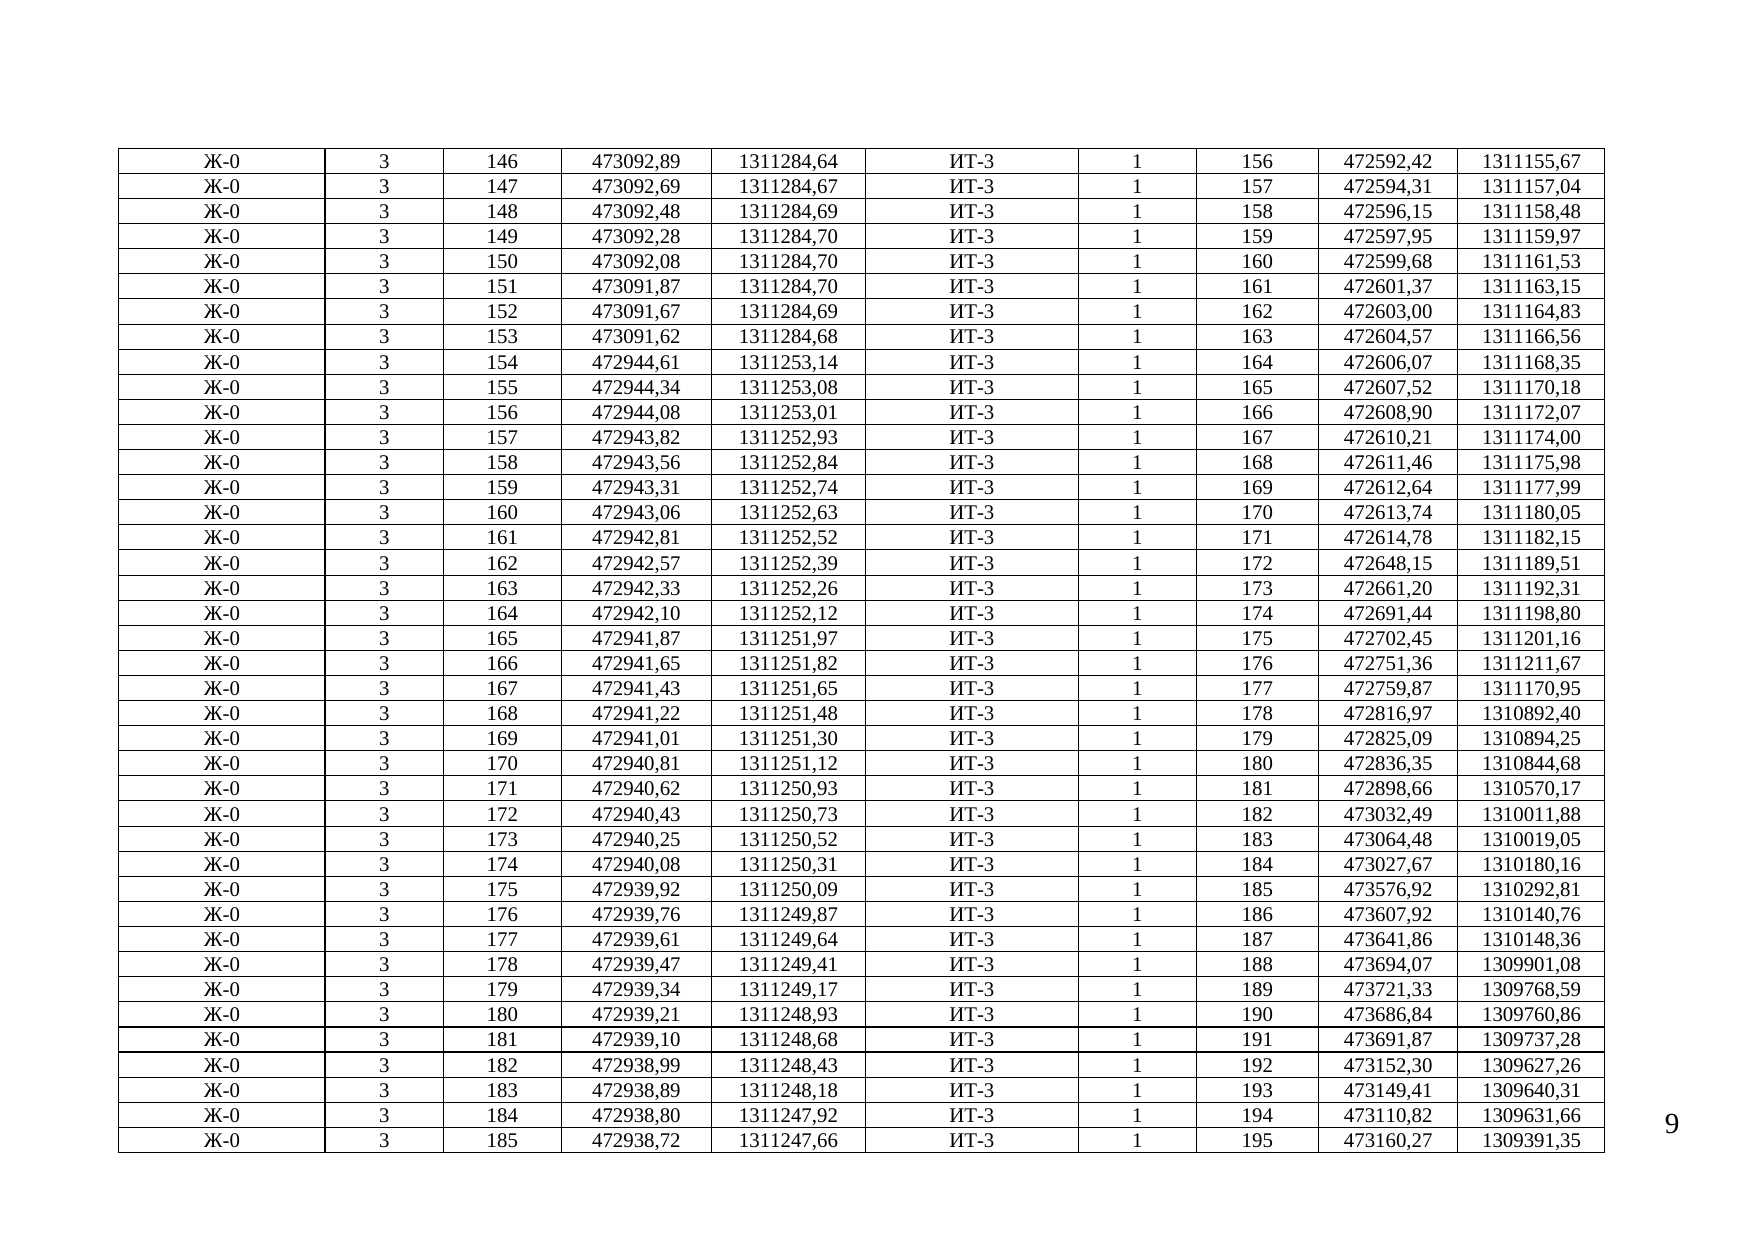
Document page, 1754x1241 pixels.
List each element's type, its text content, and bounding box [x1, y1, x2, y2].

table_cell 472608,90 [1319, 400, 1457, 424]
table_cell 195 [1197, 1128, 1318, 1152]
table_cell 472940,62 [562, 776, 711, 800]
table_cell 1311284,69 [712, 199, 865, 223]
table_cell 168 [444, 701, 561, 725]
table_cell 1311250,31 [712, 852, 865, 876]
table_cell 1 [1079, 776, 1196, 800]
table_cell 1311284,69 [712, 299, 865, 323]
table_cell 182 [1197, 801, 1318, 826]
table_cell 1311198,80 [1458, 601, 1604, 625]
table_cell 173 [444, 827, 561, 851]
table_cell 183 [444, 1078, 561, 1102]
table_cell ИТ-3 [866, 525, 1078, 549]
table_cell 472597,95 [1319, 224, 1457, 248]
table_cell 3 [326, 375, 443, 399]
table_cell 150 [444, 249, 561, 273]
table_cell Ж-0 [119, 601, 324, 625]
table_cell 3 [326, 400, 443, 424]
table_cell 472661,20 [1319, 576, 1457, 599]
table_cell 3 [326, 676, 443, 700]
table_cell 472939,92 [562, 877, 711, 901]
table_cell 472940,43 [562, 801, 711, 826]
table_cell ИТ-3 [866, 149, 1078, 173]
table_cell 3 [326, 224, 443, 248]
table_cell 472939,61 [562, 927, 711, 951]
table_cell 1311253,01 [712, 400, 865, 424]
table_cell 1309760,86 [1458, 1002, 1604, 1026]
table_cell 473607,92 [1319, 902, 1457, 926]
table_cell 3 [326, 299, 443, 323]
table_cell 472938,89 [562, 1078, 711, 1102]
table_cell 1311249,17 [712, 977, 865, 1001]
table_cell 472939,76 [562, 902, 711, 926]
table_cell 3 [326, 801, 443, 826]
table_cell 3 [326, 726, 443, 750]
table_cell 472596,15 [1319, 199, 1457, 223]
table_cell 179 [1197, 726, 1318, 750]
table_cell 1311253,08 [712, 375, 865, 399]
table_cell 473160,27 [1319, 1128, 1457, 1152]
table_cell 3 [326, 1103, 443, 1127]
table_cell 472941,43 [562, 676, 711, 700]
table_cell 159 [444, 475, 561, 499]
table_cell 472941,22 [562, 701, 711, 725]
table_cell 1 [1079, 877, 1196, 901]
table_cell 472751,36 [1319, 651, 1457, 675]
table_cell Ж-0 [119, 475, 324, 499]
table_cell 472898,66 [1319, 776, 1457, 800]
table_cell 3 [326, 977, 443, 1001]
table_cell 1311201,16 [1458, 626, 1604, 650]
table_cell 1311251,30 [712, 726, 865, 750]
table_cell 3 [326, 952, 443, 976]
table_cell 176 [444, 902, 561, 926]
table_cell 1 [1079, 626, 1196, 650]
table_cell ИТ-3 [866, 375, 1078, 399]
table_cell 3 [326, 350, 443, 374]
table_cell 157 [1197, 174, 1318, 198]
table_cell ИТ-3 [866, 249, 1078, 273]
table_cell 472612,64 [1319, 475, 1457, 499]
table_cell 473110,82 [1319, 1103, 1457, 1127]
table_cell 1310180,16 [1458, 852, 1604, 876]
table_cell 1309627,26 [1458, 1053, 1604, 1077]
table_cell ИТ-3 [866, 726, 1078, 750]
table_cell 149 [444, 224, 561, 248]
table_cell 175 [1197, 626, 1318, 650]
table_cell 1 [1079, 1128, 1196, 1152]
table_cell Ж-0 [119, 626, 324, 650]
table_cell 1311189,51 [1458, 550, 1604, 574]
table_cell 159 [1197, 224, 1318, 248]
table_cell 1311253,14 [712, 350, 865, 374]
table_cell 3 [326, 601, 443, 625]
table_cell 1310844,68 [1458, 751, 1604, 775]
table_cell 3 [326, 149, 443, 173]
table_cell 1311252,39 [712, 550, 865, 574]
table_cell 3 [326, 852, 443, 876]
table_cell Ж-0 [119, 1103, 324, 1127]
table_cell 1310140,76 [1458, 902, 1604, 926]
table_cell 1310894,25 [1458, 726, 1604, 750]
table_cell 189 [1197, 977, 1318, 1001]
table_cell 174 [1197, 601, 1318, 625]
table_cell 472610,21 [1319, 425, 1457, 449]
table_cell 3 [326, 475, 443, 499]
table_cell 1311248,68 [712, 1028, 865, 1051]
table_cell 185 [444, 1128, 561, 1152]
table_cell 192 [1197, 1053, 1318, 1077]
table_cell 472944,61 [562, 350, 711, 374]
table_cell 3 [326, 877, 443, 901]
table_cell Ж-0 [119, 676, 324, 700]
table_cell 3 [326, 776, 443, 800]
table_cell Ж-0 [119, 1002, 324, 1026]
table_cell 166 [1197, 400, 1318, 424]
table_cell ИТ-3 [866, 827, 1078, 851]
table_cell 1311252,63 [712, 500, 865, 524]
table_cell 1 [1079, 801, 1196, 826]
table_cell ИТ-3 [866, 500, 1078, 524]
table_cell 176 [1197, 651, 1318, 675]
table_cell 3 [326, 425, 443, 449]
table_cell 1311177,99 [1458, 475, 1604, 499]
table_cell 157 [444, 425, 561, 449]
table_cell 1311174,00 [1458, 425, 1604, 449]
table_cell ИТ-3 [866, 400, 1078, 424]
table_cell 473027,67 [1319, 852, 1457, 876]
table_cell 1311155,67 [1458, 149, 1604, 173]
table_cell 1 [1079, 902, 1196, 926]
table_cell 1311251,65 [712, 676, 865, 700]
table_cell 472611,46 [1319, 450, 1457, 474]
table_cell 3 [326, 525, 443, 549]
table_cell ИТ-3 [866, 550, 1078, 574]
table_cell Ж-0 [119, 174, 324, 198]
table_cell 180 [1197, 751, 1318, 775]
table_cell 1 [1079, 149, 1196, 173]
table_cell Ж-0 [119, 375, 324, 399]
table_cell 1309640,31 [1458, 1078, 1604, 1102]
table_cell 472944,08 [562, 400, 711, 424]
table_cell 473721,33 [1319, 977, 1457, 1001]
table_cell 167 [1197, 425, 1318, 449]
table_cell 1311247,92 [712, 1103, 865, 1127]
table_cell 3 [326, 174, 443, 198]
table_cell 3 [326, 902, 443, 926]
table_cell ИТ-3 [866, 224, 1078, 248]
table_cell 472943,06 [562, 500, 711, 524]
table_cell Ж-0 [119, 651, 324, 675]
table_cell 472816,97 [1319, 701, 1457, 725]
table_cell Ж-0 [119, 350, 324, 374]
table_cell 1 [1079, 1053, 1196, 1077]
table_cell 473091,87 [562, 274, 711, 298]
table_cell 3 [326, 1078, 443, 1102]
table_cell 473092,69 [562, 174, 711, 198]
table_cell Ж-0 [119, 927, 324, 951]
table_cell 472613,74 [1319, 500, 1457, 524]
table_cell 472594,31 [1319, 174, 1457, 198]
table_cell 190 [1197, 1002, 1318, 1026]
table_cell 1 [1079, 500, 1196, 524]
table_cell 1 [1079, 676, 1196, 700]
table_cell Ж-0 [119, 400, 324, 424]
table_cell 1311175,98 [1458, 450, 1604, 474]
table_cell ИТ-3 [866, 852, 1078, 876]
table_cell 1311284,64 [712, 149, 865, 173]
table_cell Ж-0 [119, 249, 324, 273]
table_cell 472691,44 [1319, 601, 1457, 625]
table_cell 178 [1197, 701, 1318, 725]
table_cell 151 [444, 274, 561, 298]
table_cell 161 [1197, 274, 1318, 298]
table_cell Ж-0 [119, 224, 324, 248]
table_cell 473691,87 [1319, 1028, 1457, 1051]
table_cell 473149,41 [1319, 1078, 1457, 1102]
table_cell 1 [1079, 224, 1196, 248]
table_cell ИТ-3 [866, 576, 1078, 599]
table_cell 1311249,41 [712, 952, 865, 976]
table_cell 472939,21 [562, 1002, 711, 1026]
table_cell 1 [1079, 525, 1196, 549]
table_cell 160 [1197, 249, 1318, 273]
table_cell 1310019,05 [1458, 827, 1604, 851]
table_cell 1310292,81 [1458, 877, 1604, 901]
table_cell 472944,34 [562, 375, 711, 399]
table_cell ИТ-3 [866, 1128, 1078, 1152]
table_cell 1310892,40 [1458, 701, 1604, 725]
table_cell Ж-0 [119, 751, 324, 775]
table_cell 1311211,67 [1458, 651, 1604, 675]
table_cell 1311192,31 [1458, 576, 1604, 599]
table_cell 3 [326, 550, 443, 574]
table_cell 1 [1079, 425, 1196, 449]
table_cell 1309391,35 [1458, 1128, 1604, 1152]
table_cell Ж-0 [119, 325, 324, 348]
table_cell 1 [1079, 274, 1196, 298]
table_cell 3 [326, 199, 443, 223]
table_cell Ж-0 [119, 1028, 324, 1051]
table_cell 1 [1079, 651, 1196, 675]
table_cell 1311284,70 [712, 224, 865, 248]
table_cell ИТ-3 [866, 927, 1078, 951]
table_cell 1310011,88 [1458, 801, 1604, 826]
table_cell 169 [1197, 475, 1318, 499]
table_cell 1311248,18 [712, 1078, 865, 1102]
table_cell 1311251,82 [712, 651, 865, 675]
table_cell 1311157,04 [1458, 174, 1604, 198]
table_cell 472942,33 [562, 576, 711, 599]
table_cell ИТ-3 [866, 1103, 1078, 1127]
table_cell 1311284,70 [712, 274, 865, 298]
table_cell 1 [1079, 400, 1196, 424]
table_cell 177 [444, 927, 561, 951]
table_cell 1311252,12 [712, 601, 865, 625]
table_cell 472603,00 [1319, 299, 1457, 323]
table_cell 181 [1197, 776, 1318, 800]
table_cell 472941,87 [562, 626, 711, 650]
table_cell 472940,08 [562, 852, 711, 876]
table_cell 472604,57 [1319, 325, 1457, 348]
table_cell 1311163,15 [1458, 274, 1604, 298]
table_cell 158 [444, 450, 561, 474]
table_cell 3 [326, 450, 443, 474]
table_cell ИТ-3 [866, 174, 1078, 198]
table_cell ИТ-3 [866, 199, 1078, 223]
table_cell 1311166,56 [1458, 325, 1604, 348]
table_cell 3 [326, 1002, 443, 1026]
table_cell 472607,52 [1319, 375, 1457, 399]
table_cell 1310570,17 [1458, 776, 1604, 800]
table_cell ИТ-3 [866, 776, 1078, 800]
table_cell 1311252,84 [712, 450, 865, 474]
table_cell 1 [1079, 299, 1196, 323]
table_cell 472759,87 [1319, 676, 1457, 700]
table_cell 3 [326, 274, 443, 298]
table_cell 473576,92 [1319, 877, 1457, 901]
table_cell 186 [1197, 902, 1318, 926]
table_cell 1311159,97 [1458, 224, 1604, 248]
table_cell 1311252,93 [712, 425, 865, 449]
table_cell 171 [1197, 525, 1318, 549]
table_cell 162 [444, 550, 561, 574]
table_cell 472939,34 [562, 977, 711, 1001]
table_cell 168 [1197, 450, 1318, 474]
table_cell 1 [1079, 1078, 1196, 1102]
table_cell 3 [326, 927, 443, 951]
table_cell Ж-0 [119, 827, 324, 851]
table_cell 1311250,09 [712, 877, 865, 901]
table_cell 181 [444, 1028, 561, 1051]
table_cell 472940,81 [562, 751, 711, 775]
table_cell 179 [444, 977, 561, 1001]
table_cell 173 [1197, 576, 1318, 599]
table_cell 167 [444, 676, 561, 700]
table_cell 1 [1079, 726, 1196, 750]
table_cell 1309768,59 [1458, 977, 1604, 1001]
table_cell 473091,62 [562, 325, 711, 348]
table_cell 194 [1197, 1103, 1318, 1127]
table_cell 164 [444, 601, 561, 625]
table_cell ИТ-3 [866, 1053, 1078, 1077]
table_cell ИТ-3 [866, 902, 1078, 926]
table_cell 473091,67 [562, 299, 711, 323]
table_cell ИТ-3 [866, 601, 1078, 625]
table_cell 1311168,35 [1458, 350, 1604, 374]
table_cell 1311251,12 [712, 751, 865, 775]
table_cell 1311251,48 [712, 701, 865, 725]
table_cell 3 [326, 1053, 443, 1077]
table_cell 472943,56 [562, 450, 711, 474]
table_cell 1 [1079, 1103, 1196, 1127]
table_cell 164 [1197, 350, 1318, 374]
table_cell 165 [1197, 375, 1318, 399]
table_cell Ж-0 [119, 149, 324, 173]
table_cell 165 [444, 626, 561, 650]
table_cell 1311161,53 [1458, 249, 1604, 273]
table_cell Ж-0 [119, 1053, 324, 1077]
table_cell 472943,82 [562, 425, 711, 449]
table_cell 3 [326, 626, 443, 650]
table_cell 472601,37 [1319, 274, 1457, 298]
table_cell ИТ-3 [866, 676, 1078, 700]
table_cell 472941,65 [562, 651, 711, 675]
table_cell 182 [444, 1053, 561, 1077]
table_cell 472702,45 [1319, 626, 1457, 650]
table_cell 155 [444, 375, 561, 399]
table_cell 153 [444, 325, 561, 348]
table_cell 161 [444, 525, 561, 549]
table_cell 191 [1197, 1028, 1318, 1051]
table_cell 1311252,26 [712, 576, 865, 599]
table_cell Ж-0 [119, 576, 324, 599]
table_cell 174 [444, 852, 561, 876]
table_cell 3 [326, 1028, 443, 1051]
table_cell 472942,81 [562, 525, 711, 549]
table_cell 1311248,43 [712, 1053, 865, 1077]
table_cell Ж-0 [119, 776, 324, 800]
table_cell 1309631,66 [1458, 1103, 1604, 1127]
table_cell Ж-0 [119, 299, 324, 323]
table_cell 154 [444, 350, 561, 374]
table_cell 1 [1079, 852, 1196, 876]
table_cell 170 [444, 751, 561, 775]
table_cell Ж-0 [119, 877, 324, 901]
table_cell Ж-0 [119, 199, 324, 223]
table_cell 3 [326, 500, 443, 524]
table_cell 1 [1079, 952, 1196, 976]
table_cell 473092,89 [562, 149, 711, 173]
table_cell 177 [1197, 676, 1318, 700]
table_cell 1 [1079, 1028, 1196, 1051]
table_cell 1311284,68 [712, 325, 865, 348]
table_cell 1311247,66 [712, 1128, 865, 1152]
table_cell ИТ-3 [866, 952, 1078, 976]
table_cell 175 [444, 877, 561, 901]
table_cell 3 [326, 249, 443, 273]
table_cell 162 [1197, 299, 1318, 323]
table_cell 473152,30 [1319, 1053, 1457, 1077]
table_cell 3 [326, 751, 443, 775]
table_cell 3 [326, 576, 443, 599]
table_cell 3 [326, 827, 443, 851]
table_cell 1 [1079, 550, 1196, 574]
table_cell 187 [1197, 927, 1318, 951]
table_cell 178 [444, 952, 561, 976]
table_cell 1310148,36 [1458, 927, 1604, 951]
table_cell 193 [1197, 1078, 1318, 1102]
table_cell 1311252,52 [712, 525, 865, 549]
table_cell 472940,25 [562, 827, 711, 851]
table_cell 472599,68 [1319, 249, 1457, 273]
table_cell Ж-0 [119, 425, 324, 449]
table_cell 1 [1079, 350, 1196, 374]
table_cell 160 [444, 500, 561, 524]
table_cell ИТ-3 [866, 299, 1078, 323]
table_cell 473694,07 [1319, 952, 1457, 976]
table_cell 472648,15 [1319, 550, 1457, 574]
table_cell 183 [1197, 827, 1318, 851]
table_cell 1 [1079, 1002, 1196, 1026]
table_cell ИТ-3 [866, 1078, 1078, 1102]
table_cell 472941,01 [562, 726, 711, 750]
table_cell Ж-0 [119, 726, 324, 750]
table_cell 156 [1197, 149, 1318, 173]
table_cell 1311284,70 [712, 249, 865, 273]
table_cell 1311170,95 [1458, 676, 1604, 700]
table_cell 148 [444, 199, 561, 223]
table_cell ИТ-3 [866, 450, 1078, 474]
table_cell 1 [1079, 576, 1196, 599]
table_cell Ж-0 [119, 525, 324, 549]
table_cell 1311164,83 [1458, 299, 1604, 323]
table_cell 473092,28 [562, 224, 711, 248]
table_cell 472825,09 [1319, 726, 1457, 750]
table_cell 172 [444, 801, 561, 826]
table_cell ИТ-3 [866, 701, 1078, 725]
table_cell 185 [1197, 877, 1318, 901]
table_cell ИТ-3 [866, 274, 1078, 298]
table_cell 1 [1079, 325, 1196, 348]
table_cell 1 [1079, 249, 1196, 273]
table_cell 1311248,93 [712, 1002, 865, 1026]
table_cell ИТ-3 [866, 350, 1078, 374]
table_cell 152 [444, 299, 561, 323]
table_cell 1 [1079, 751, 1196, 775]
table_cell 158 [1197, 199, 1318, 223]
table_cell ИТ-3 [866, 1028, 1078, 1051]
table_cell 1311252,74 [712, 475, 865, 499]
table_cell ИТ-3 [866, 877, 1078, 901]
table_cell ИТ-3 [866, 425, 1078, 449]
table_cell Ж-0 [119, 1078, 324, 1102]
table_cell 472939,47 [562, 952, 711, 976]
table_cell 1311250,93 [712, 776, 865, 800]
table_cell 473032,49 [1319, 801, 1457, 826]
table_cell 1 [1079, 927, 1196, 951]
table_cell ИТ-3 [866, 801, 1078, 826]
table_cell 472938,99 [562, 1053, 711, 1077]
table_cell 473064,48 [1319, 827, 1457, 851]
table_cell 1311250,73 [712, 801, 865, 826]
table_cell 472942,10 [562, 601, 711, 625]
table_cell 1309737,28 [1458, 1028, 1604, 1051]
table_cell Ж-0 [119, 801, 324, 826]
table_cell 1311172,07 [1458, 400, 1604, 424]
table_cell ИТ-3 [866, 325, 1078, 348]
table_cell ИТ-3 [866, 1002, 1078, 1026]
table_cell 1311284,67 [712, 174, 865, 198]
table_cell 184 [444, 1103, 561, 1127]
table_cell 1 [1079, 701, 1196, 725]
table_cell 146 [444, 149, 561, 173]
table_cell 473641,86 [1319, 927, 1457, 951]
table_cell 170 [1197, 500, 1318, 524]
table_cell 1 [1079, 174, 1196, 198]
table_cell 472614,78 [1319, 525, 1457, 549]
table_cell 1311182,15 [1458, 525, 1604, 549]
table_cell 472939,10 [562, 1028, 711, 1051]
table_cell 147 [444, 174, 561, 198]
table_cell Ж-0 [119, 550, 324, 574]
table_cell 3 [326, 1128, 443, 1152]
table_cell 3 [326, 325, 443, 348]
table_cell 1 [1079, 475, 1196, 499]
table_cell Ж-0 [119, 902, 324, 926]
table_cell 472836,35 [1319, 751, 1457, 775]
table_cell 473092,48 [562, 199, 711, 223]
table_cell 1 [1079, 827, 1196, 851]
table_cell Ж-0 [119, 1128, 324, 1152]
table_cell 166 [444, 651, 561, 675]
table_cell Ж-0 [119, 952, 324, 976]
table_cell 472942,57 [562, 550, 711, 574]
table_cell 3 [326, 701, 443, 725]
table_cell 169 [444, 726, 561, 750]
table_cell 156 [444, 400, 561, 424]
table_cell 1311249,87 [712, 902, 865, 926]
table_cell 1311249,64 [712, 927, 865, 951]
table_cell ИТ-3 [866, 977, 1078, 1001]
table_cell 472938,72 [562, 1128, 711, 1152]
table_cell 163 [1197, 325, 1318, 348]
table_cell 172 [1197, 550, 1318, 574]
table_cell 472592,42 [1319, 149, 1457, 173]
table_cell Ж-0 [119, 852, 324, 876]
table_cell 188 [1197, 952, 1318, 976]
table_cell ИТ-3 [866, 475, 1078, 499]
table_cell 1311251,97 [712, 626, 865, 650]
table_cell 1 [1079, 601, 1196, 625]
table_cell 1311158,48 [1458, 199, 1604, 223]
table_cell 1 [1079, 977, 1196, 1001]
table_cell Ж-0 [119, 450, 324, 474]
table_cell 184 [1197, 852, 1318, 876]
table_cell 1311250,52 [712, 827, 865, 851]
table_cell 1311170,18 [1458, 375, 1604, 399]
table_cell 180 [444, 1002, 561, 1026]
table_cell ИТ-3 [866, 751, 1078, 775]
table_cell 472938,80 [562, 1103, 711, 1127]
table_cell Ж-0 [119, 701, 324, 725]
table_cell ИТ-3 [866, 651, 1078, 675]
table_cell 3 [326, 651, 443, 675]
table_cell 472943,31 [562, 475, 711, 499]
table_cell 163 [444, 576, 561, 599]
table_cell 1309901,08 [1458, 952, 1604, 976]
table_cell Ж-0 [119, 977, 324, 1001]
table_cell 473092,08 [562, 249, 711, 273]
table_cell 1311180,05 [1458, 500, 1604, 524]
table_cell 1 [1079, 199, 1196, 223]
table_cell 1 [1079, 375, 1196, 399]
table_cell Ж-0 [119, 500, 324, 524]
table_cell 171 [444, 776, 561, 800]
table_cell 473686,84 [1319, 1002, 1457, 1026]
table_cell 472606,07 [1319, 350, 1457, 374]
table_cell Ж-0 [119, 274, 324, 298]
table_cell ИТ-3 [866, 626, 1078, 650]
table_cell 1 [1079, 450, 1196, 474]
